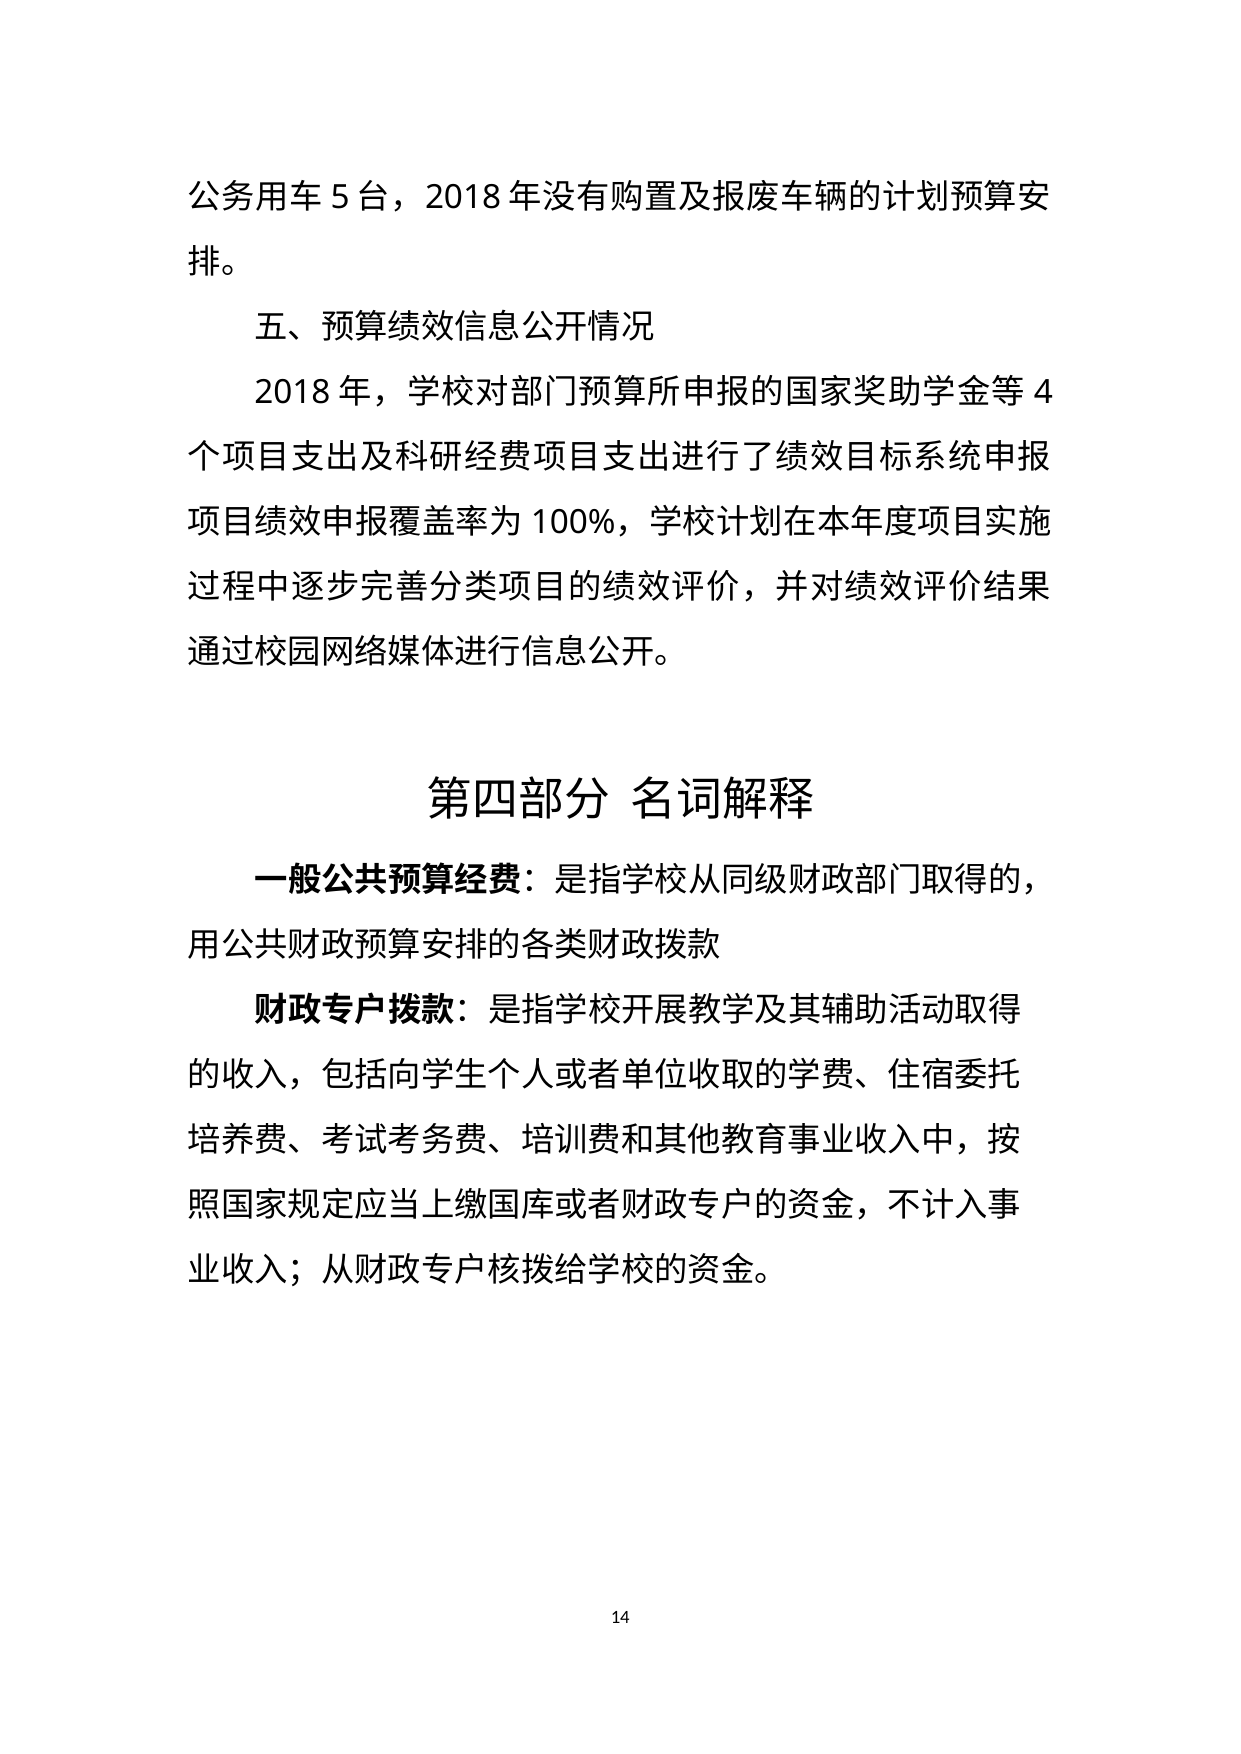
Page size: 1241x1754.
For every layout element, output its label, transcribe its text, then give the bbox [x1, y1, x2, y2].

text 2018年，学校对部门预算所申报的国家奖助学金等4个项目支出及科研经费项目支出进行了绩效目标系统申报，项目绩效申报覆盖率为100%，学校计划在本年度项目实施过程中逐步完善分类项目的绩效评价，并对绩效评价结果通过校园网络媒体进行信息公开。 [187, 357, 1053, 682]
text 财政专户拨款：是指学校开展教学及其辅助活动取得的收入，包括向学生个人或者单位收取的学费、住宿委托培养费、考试考务费、培训费和其他教育事业收入中，按照国家规定应当上缴国库或者财政专户的资金，不计入事业收入；从财政专户核拨给学校的资金。 [187, 974, 1053, 1299]
text 第四部分 名词解释 [187, 747, 1053, 844]
text 一般公共预算经费：是指学校从同级财政部门取得的，用公共财政预算安排的各类财政拨款 [187, 844, 1053, 974]
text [187, 162, 1053, 292]
text 五、预算绩效信息公开情况 [187, 292, 1053, 357]
